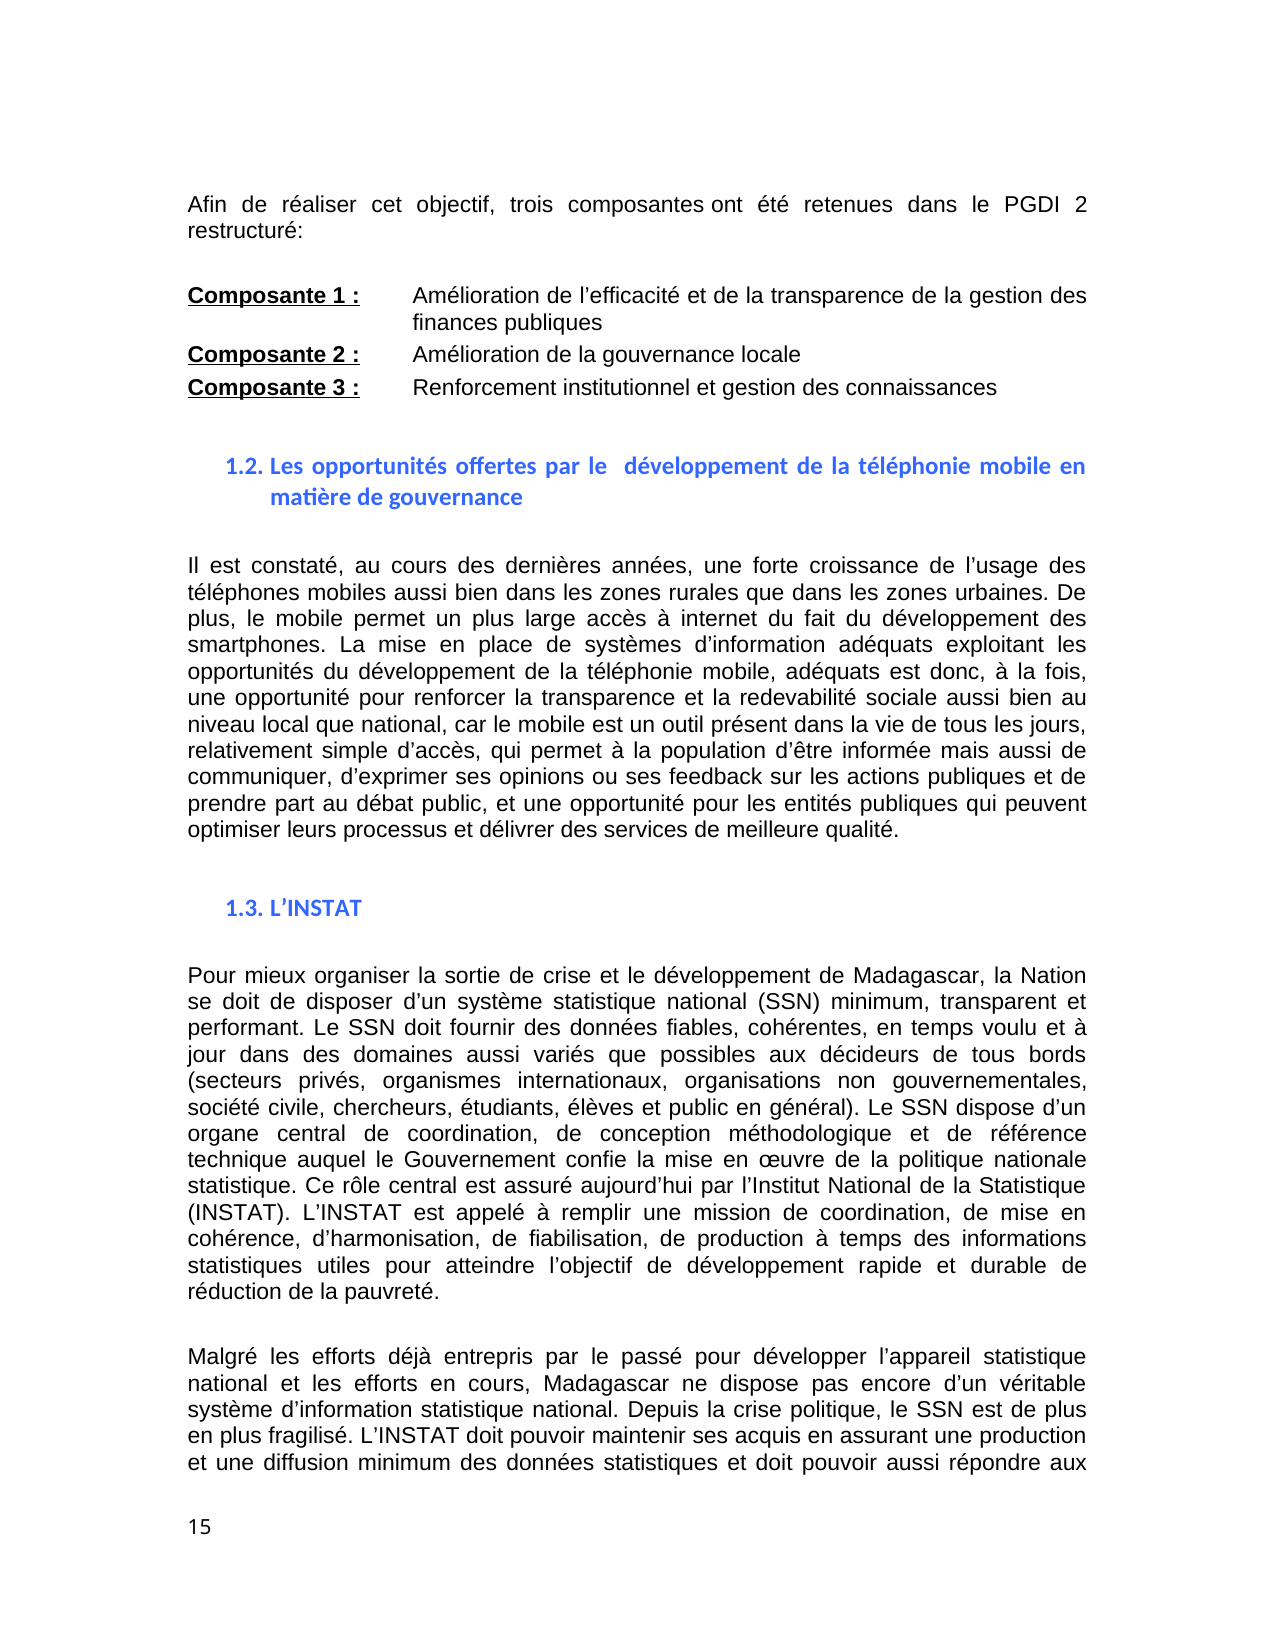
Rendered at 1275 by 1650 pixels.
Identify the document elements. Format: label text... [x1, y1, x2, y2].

text Il est constaté, au cours des dernières années, une forte croissance de l’usage des téléphones mobiles aussi bien dans les zones rurales que dans les zones urbaines. De plus, le mobile permet un plus large accès à internet du fait du développement des smartphones. La mise en place de systèmes d’information adéquats exploitant les opportunités du développement de la téléphonie mobile, adéquats est donc, à la fois, une opportunité pour renforcer la transparence et la redevabilité sociale aussi bien au niveau local que national, car le mobile est un outil présent dans la vie de tous les jours, relativement simple d’accès, qui permet à la population d’être informée mais aussi de communiquer, d’exprimer ses opinions ou ses feedback sur les actions publiques et de prendre part au débat public, et une opportunité pour les entités publiques qui peuvent optimiser leurs processus et délivrer des services de meilleure qualité. [187, 552, 1087, 842]
text Pour mieux organiser la sortie de crise et le développement de Madagascar, la Nation se doit de disposer d’un système statistique national (SSN) minimum, transparent et performant. Le SSN doit fournir des données fiables, cohérentes, en temps voulu et à jour dans des domaines aussi variés que possibles aux décideurs de tous bords (secteurs privés, organismes internationaux, organisations non gouvernementales, société civile, chercheurs, étudiants, élèves et public en général). Le SSN dispose d’un organe central de coordination, de conception méthodologique et de référence technique auquel le Gouvernement confie la mise en œuvre de la politique nationale statistique. Ce rôle central est assuré aujourd’hui par l’Institut National de la Statistique (INSTAT). L’INSTAT est appelé à remplir une mission de coordination, de mise en cohérence, d’harmonisation, de fiabilisation, de production à temps des informations statistiques utiles pour atteindre l’objectif de développement rapide et durable de réduction de la pauvreté. [187, 962, 1087, 1304]
text Composante 3 : Renforcement institutionnel et gestion des connaissances [187, 374, 1087, 400]
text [187, 1343, 1087, 1475]
text Composante 1 : Amélioration de l’efficacité et de la transparence de la gestion des finances publiques [187, 282, 1087, 335]
text Composante 2 : Amélioration de la gouvernance locale [187, 341, 1087, 368]
subtitle L’INSTAT [225, 892, 1087, 923]
text Afin de réaliser cet objectif, trois composantes ont été retenues dans le PGDI 2 restructuré: [187, 191, 1087, 244]
subtitle Les opportunités offertes par le développement de la téléphonie mobile en matière de gouvernance [225, 450, 1087, 511]
